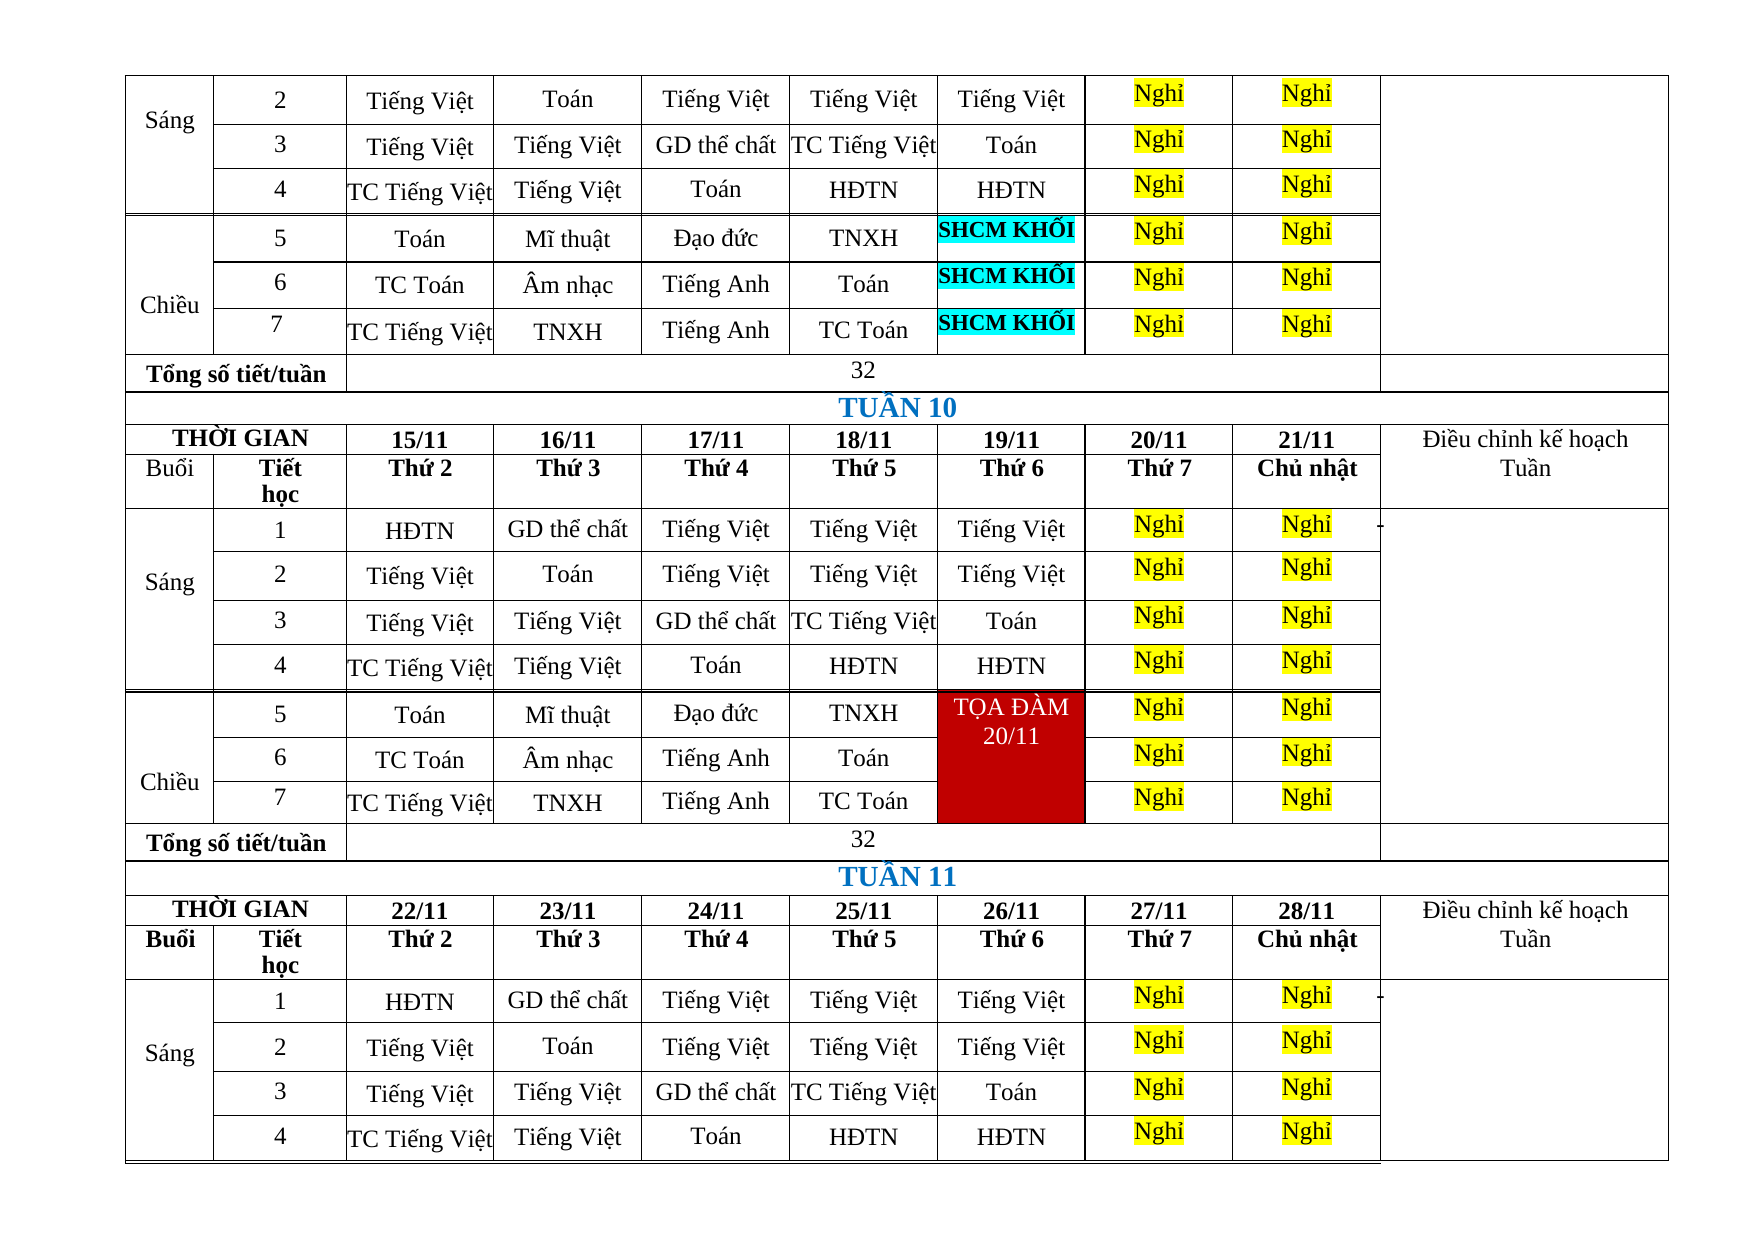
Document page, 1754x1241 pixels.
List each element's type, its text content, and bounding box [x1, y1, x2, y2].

table_cell Tiếng Việt [790, 509, 937, 551]
table_cell Toán [494, 552, 641, 599]
table_cell TC Toán [790, 782, 937, 823]
table_cell 26/11 [938, 896, 1084, 925]
table_cell Thứ 5 [790, 926, 937, 979]
table_cell 28/11 [1233, 896, 1380, 925]
table_cell HĐTN [938, 1116, 1084, 1160]
table_cell TC Toán [347, 263, 493, 308]
table_cell 18/11 [790, 425, 937, 454]
table_cell Tiếng Việt [494, 125, 641, 168]
table_cell Tiếng Việt [938, 509, 1084, 551]
table_cell Toán [642, 1116, 789, 1160]
table_cell 17/11 [642, 425, 789, 454]
table_cell 3 [214, 125, 346, 168]
table_cell Tiếng Việt [938, 1023, 1084, 1071]
table_cell Nghỉ [1086, 1116, 1232, 1160]
table_cell 27/11 [1086, 896, 1232, 925]
table_cell GD thể chất [642, 1072, 789, 1115]
table_cell 24/11 [642, 896, 789, 925]
table_cell Nghỉ [1086, 980, 1232, 1022]
table_cell Tiếng Việt [347, 1072, 493, 1115]
table_cell Nghỉ [1233, 1023, 1380, 1071]
table_cell 2 [214, 552, 346, 599]
table_cell 23/11 [494, 896, 641, 925]
table_cell TC Tiếng Việt [347, 309, 493, 354]
table_cell HĐTN [347, 509, 493, 551]
table_cell HĐTN [938, 645, 1084, 689]
table_cell Chiều [126, 216, 213, 354]
table_cell Thứ 3 [494, 455, 641, 508]
table_cell Nghỉ [1086, 601, 1232, 644]
table_cell Tổng số tiết/tuần [126, 824, 346, 860]
table_cell SHCM KHỐI [938, 309, 1084, 354]
table_cell Mĩ thuật [494, 693, 641, 737]
table_cell 7 [214, 782, 346, 823]
table_cell Nghỉ [1233, 263, 1380, 308]
table_cell Nghỉ [1086, 1023, 1232, 1071]
table_cell 22/11 [347, 896, 493, 925]
table_cell 32 [347, 824, 1380, 860]
table_cell Nghỉ [1233, 309, 1380, 354]
table_cell Tiếng Việt [790, 980, 937, 1022]
table_cell [1381, 355, 1668, 391]
table_cell 4 [214, 645, 346, 689]
table_cell Nghỉ [1233, 693, 1380, 737]
table_cell Mĩ thuật [494, 216, 641, 261]
table_cell Chủ nhật [1233, 926, 1380, 979]
table_cell Buổi [126, 455, 213, 508]
table_cell HĐTN [938, 169, 1084, 213]
table_cell Nghỉ [1086, 738, 1232, 781]
table_cell Nghỉ [1086, 693, 1232, 737]
table_cell Nghỉ [1233, 76, 1380, 123]
table_cell SHCM KHỐI [938, 216, 1084, 261]
table_cell Chiều [126, 693, 213, 823]
table_cell Tiếng Việt [938, 980, 1084, 1022]
table_cell Toán [642, 645, 789, 689]
table_cell Nghỉ [1086, 263, 1232, 308]
table_cell Toán [790, 738, 937, 781]
table_cell TC Tiếng Việt [347, 169, 493, 213]
table_cell Thứ 7 [1086, 926, 1232, 979]
table_cell Đạo đức [642, 216, 789, 261]
table_cell TC Tiếng Việt [347, 645, 493, 689]
table_cell Toán [790, 263, 937, 308]
table_cell 1 [214, 509, 346, 551]
table_cell Tiếng Việt [347, 76, 493, 123]
table_cell Nghỉ [1233, 1072, 1380, 1115]
table_cell Toán [494, 76, 641, 123]
table_cell Nghỉ [1233, 738, 1380, 781]
table_cell Nghỉ [1233, 509, 1380, 551]
table_cell TC Tiếng Việt [347, 1116, 493, 1160]
table_cell Nghỉ [1086, 76, 1232, 123]
table_cell Tiếng Việt [938, 76, 1084, 123]
table_cell Nghỉ [1233, 645, 1380, 689]
table_cell Thứ 4 [642, 926, 789, 979]
table_cell Nghỉ [1233, 980, 1380, 1022]
table_cell Tiết học [214, 455, 346, 508]
table_cell 7 [214, 309, 346, 354]
table_cell TNXH [790, 216, 937, 261]
table_cell Sáng [126, 980, 213, 1160]
table_cell GD thể chất [642, 125, 789, 168]
table_cell Tiếng Việt [347, 601, 493, 644]
table_cell GD thể chất [494, 509, 641, 551]
table_cell Nghỉ [1086, 216, 1232, 261]
table_cell Âm nhạc [494, 738, 641, 781]
table_cell TC Toán [790, 309, 937, 354]
table_cell Tiếng Việt [642, 509, 789, 551]
table_cell [1381, 824, 1668, 860]
table_cell HĐTN [790, 1116, 937, 1160]
table_cell TNXH [494, 782, 641, 823]
table_cell 16/11 [494, 425, 641, 454]
table_cell GD thể chất [642, 601, 789, 644]
table_cell Toán [938, 601, 1084, 644]
table_cell HĐTN [790, 169, 937, 213]
table_cell Nghỉ [1233, 601, 1380, 644]
table_cell Sáng [126, 509, 213, 689]
table_cell TNXH [790, 693, 937, 737]
table_cell Buổi [126, 926, 213, 979]
table_cell Tiếng Việt [790, 76, 937, 123]
table_cell Thứ 3 [494, 926, 641, 979]
table_cell Chủ nhật [1233, 455, 1380, 508]
table_cell 1 [214, 980, 346, 1022]
table_cell TC Toán [347, 738, 493, 781]
table_cell SHCM KHỐI [938, 263, 1084, 308]
table_cell Tiếng Việt [642, 552, 789, 599]
table_cell Nghỉ [1086, 552, 1232, 599]
table_cell Nghỉ [1233, 552, 1380, 599]
table_cell 15/11 [347, 425, 493, 454]
table_cell Thứ 7 [1086, 455, 1232, 508]
table_cell 3 [214, 1072, 346, 1115]
table_cell Tiếng Anh [642, 782, 789, 823]
table_cell Tiếng Việt [494, 601, 641, 644]
table_cell Thứ 2 [347, 926, 493, 979]
table_cell Tổng số tiết/tuần [126, 355, 346, 391]
table_cell Thứ 6 [938, 455, 1084, 508]
table_cell 4 [214, 169, 346, 213]
table_cell Tiếng Việt [642, 76, 789, 123]
table_cell [1381, 76, 1668, 354]
table_cell Nghỉ [1233, 216, 1380, 261]
table_cell 32 [347, 355, 1380, 391]
table_cell 6 [214, 263, 346, 308]
table_cell Tiếng Việt [938, 552, 1084, 599]
table_cell 21/11 [1233, 425, 1380, 454]
table_cell Tiếng Anh [642, 263, 789, 308]
table_cell Tiếng Việt [642, 980, 789, 1022]
table_cell 20/11 [1086, 425, 1232, 454]
table_cell Tiếng Việt [494, 1116, 641, 1160]
table_cell 3 [214, 601, 346, 644]
table_cell Nghỉ [1086, 125, 1232, 168]
table_cell [1381, 509, 1668, 823]
table_cell 5 [214, 216, 346, 261]
table_cell Thứ 6 [938, 926, 1084, 979]
table_cell Toán [938, 125, 1084, 168]
table_cell Tiếng Việt [642, 1023, 789, 1071]
table_cell Điều chỉnh kế hoạch Tuần [1381, 896, 1668, 979]
table_cell 25/11 [790, 896, 937, 925]
table_cell Nghỉ [1233, 125, 1380, 168]
table_cell Tiếng Việt [347, 552, 493, 599]
table_cell TUẦN 10 [126, 393, 1668, 424]
table_cell Sáng [126, 76, 213, 213]
table_cell Toán [347, 216, 493, 261]
table_cell Toán [494, 1023, 641, 1071]
table_cell GD thể chất [494, 980, 641, 1022]
table_cell 2 [214, 1023, 346, 1071]
table_cell Thứ 2 [347, 455, 493, 508]
table_cell TC Tiếng Việt [790, 125, 937, 168]
table_cell TC Tiếng Việt [790, 601, 937, 644]
table_cell 6 [214, 738, 346, 781]
table_cell Đạo đức [642, 693, 789, 737]
table_cell Nghỉ [1086, 645, 1232, 689]
table_cell Tiếng Việt [347, 1023, 493, 1071]
table_cell Toán [347, 693, 493, 737]
table_cell Tiếng Việt [494, 169, 641, 213]
table_cell Nghỉ [1086, 169, 1232, 213]
table_cell Điều chỉnh kế hoạch Tuần [1381, 425, 1668, 508]
table_cell THỜI GIAN [126, 896, 346, 925]
table_cell Thứ 5 [790, 455, 937, 508]
table_cell 2 [214, 76, 346, 123]
table_cell TNXH [494, 309, 641, 354]
table_cell TUẦN 11 [126, 862, 1668, 895]
table_cell Thứ 4 [642, 455, 789, 508]
table_cell Toán [642, 169, 789, 213]
table_cell TC Tiếng Việt [790, 1072, 937, 1115]
table_cell Tiếng Việt [494, 645, 641, 689]
table_cell Tiếng Việt [790, 552, 937, 599]
table_cell HĐTN [347, 980, 493, 1022]
table_cell Tiết học [214, 926, 346, 979]
table_cell 4 [214, 1116, 346, 1160]
table_cell Toán [938, 1072, 1084, 1115]
table_cell Nghỉ [1086, 509, 1232, 551]
table_cell Âm nhạc [494, 263, 641, 308]
table_cell Tiếng Anh [642, 738, 789, 781]
table_cell Tiếng Việt [790, 1023, 937, 1071]
table_cell [1381, 980, 1668, 1160]
table_cell Nghỉ [1233, 1116, 1380, 1160]
table_cell Nghỉ [1233, 782, 1380, 823]
table_cell THỜI GIAN [126, 425, 346, 454]
table_cell Tiếng Việt [347, 125, 493, 168]
table_cell Nghỉ [1086, 782, 1232, 823]
table_cell Nghỉ [1233, 169, 1380, 213]
table_cell Tiếng Việt [494, 1072, 641, 1115]
table_cell Tiếng Anh [642, 309, 789, 354]
table_cell Nghỉ [1086, 1072, 1232, 1115]
table_cell 5 [214, 693, 346, 737]
table_cell 19/11 [938, 425, 1084, 454]
table_cell Nghỉ [1086, 309, 1232, 354]
table_cell TC Tiếng Việt [347, 782, 493, 823]
table_cell TỌA ĐÀM 20/11 [938, 693, 1084, 823]
table_cell HĐTN [790, 645, 937, 689]
